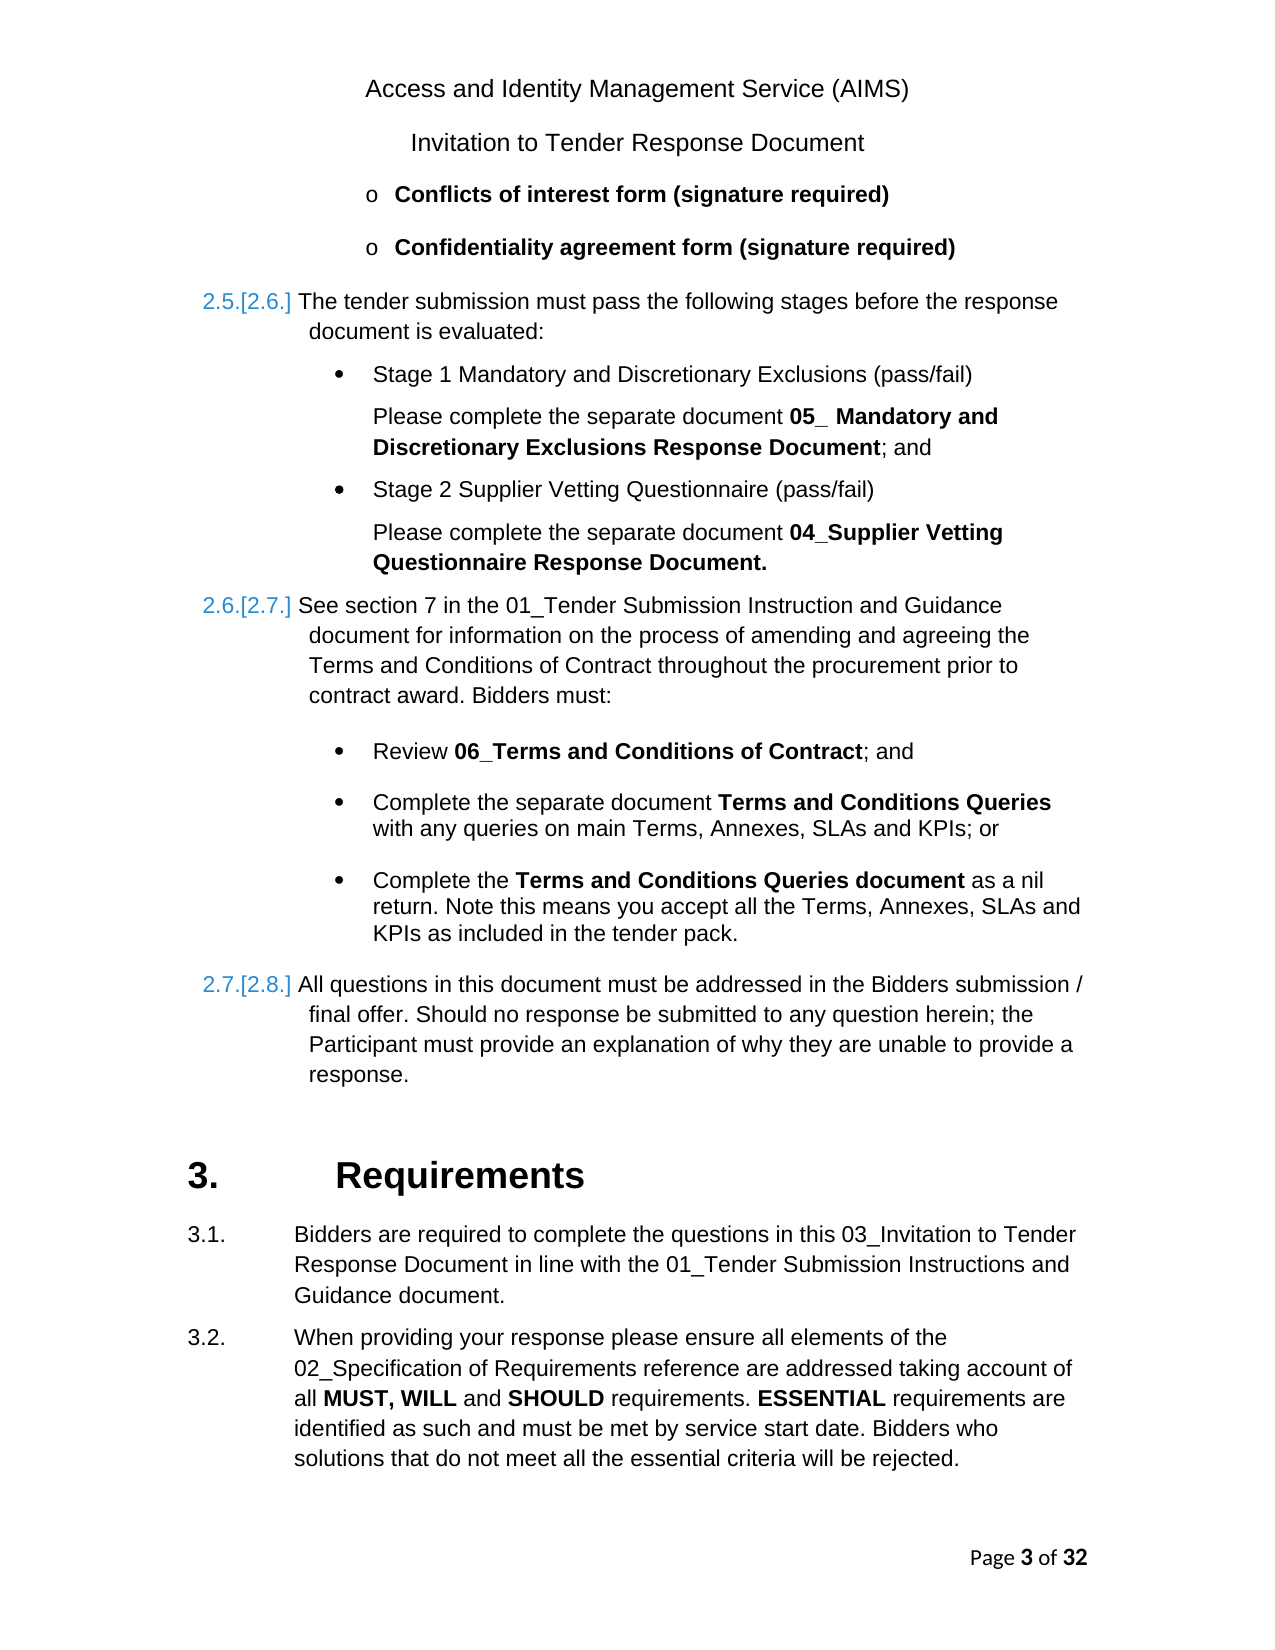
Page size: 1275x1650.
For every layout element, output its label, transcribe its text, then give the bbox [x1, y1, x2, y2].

text Confidentiality agreement form (signature required) [365, 234, 1087, 263]
subtitle Review 06_Terms and Conditions of Contract; and [335, 738, 1087, 764]
list Stage 1 Mandatory and Discretionary Exclusions (pass/fail) [335, 361, 1087, 387]
text See section 7 in the 01_Tender Submission Instruction and Guidance document for information on the process of amending and agreeing the Terms and Conditions of Contract throughout the procurement prior to contract award. Bidders must: [202, 592, 1087, 709]
subtitle Requirements [187, 1153, 1087, 1196]
text All questions in this document must be addressed in the Bidders submission / final offer. Should no response be submitted to any question herein; the Participant must provide an explanation of why they are unable to provide a response. [202, 971, 1087, 1088]
list Please complete the separate document 05_ Mandatory and Discretionary Exclusions Response Document; and [373, 403, 1087, 460]
list Please complete the separate document 04_Supplier Vetting Questionnaire Response Document. [373, 519, 1087, 576]
text Conflicts of interest form (signature required) [365, 181, 1087, 209]
subtitle Complete the separate document Terms and Conditions Queries with any queries on main Terms, Annexes, SLAs and KPIs; or [335, 789, 1087, 842]
text Bidders are required to complete the questions in this 03_Invitation to Tender Response Document in line with the 01_Tender Submission Instructions and Guidance document. [187, 1221, 1087, 1308]
subtitle Complete the Terms and Conditions Queries document as a nil return. Note this means you accept all the Terms, Annexes, SLAs and KPIs as included in the tender pack. [335, 867, 1087, 946]
text When providing your response please ensure all elements of the 02_Specification of Requirements reference are addressed taking account of all MUST, WILL and SHOULD requirements. ESSENTIAL requirements are identified as such and must be met by service start date. Bidders who solutions that do not meet all the essential criteria will be rejected. [187, 1324, 1087, 1472]
text The tender submission must pass the following stages before the response document is evaluated: [202, 288, 1087, 344]
list Stage 2 Supplier Vetting Questionnaire (pass/fail) [335, 476, 1087, 503]
